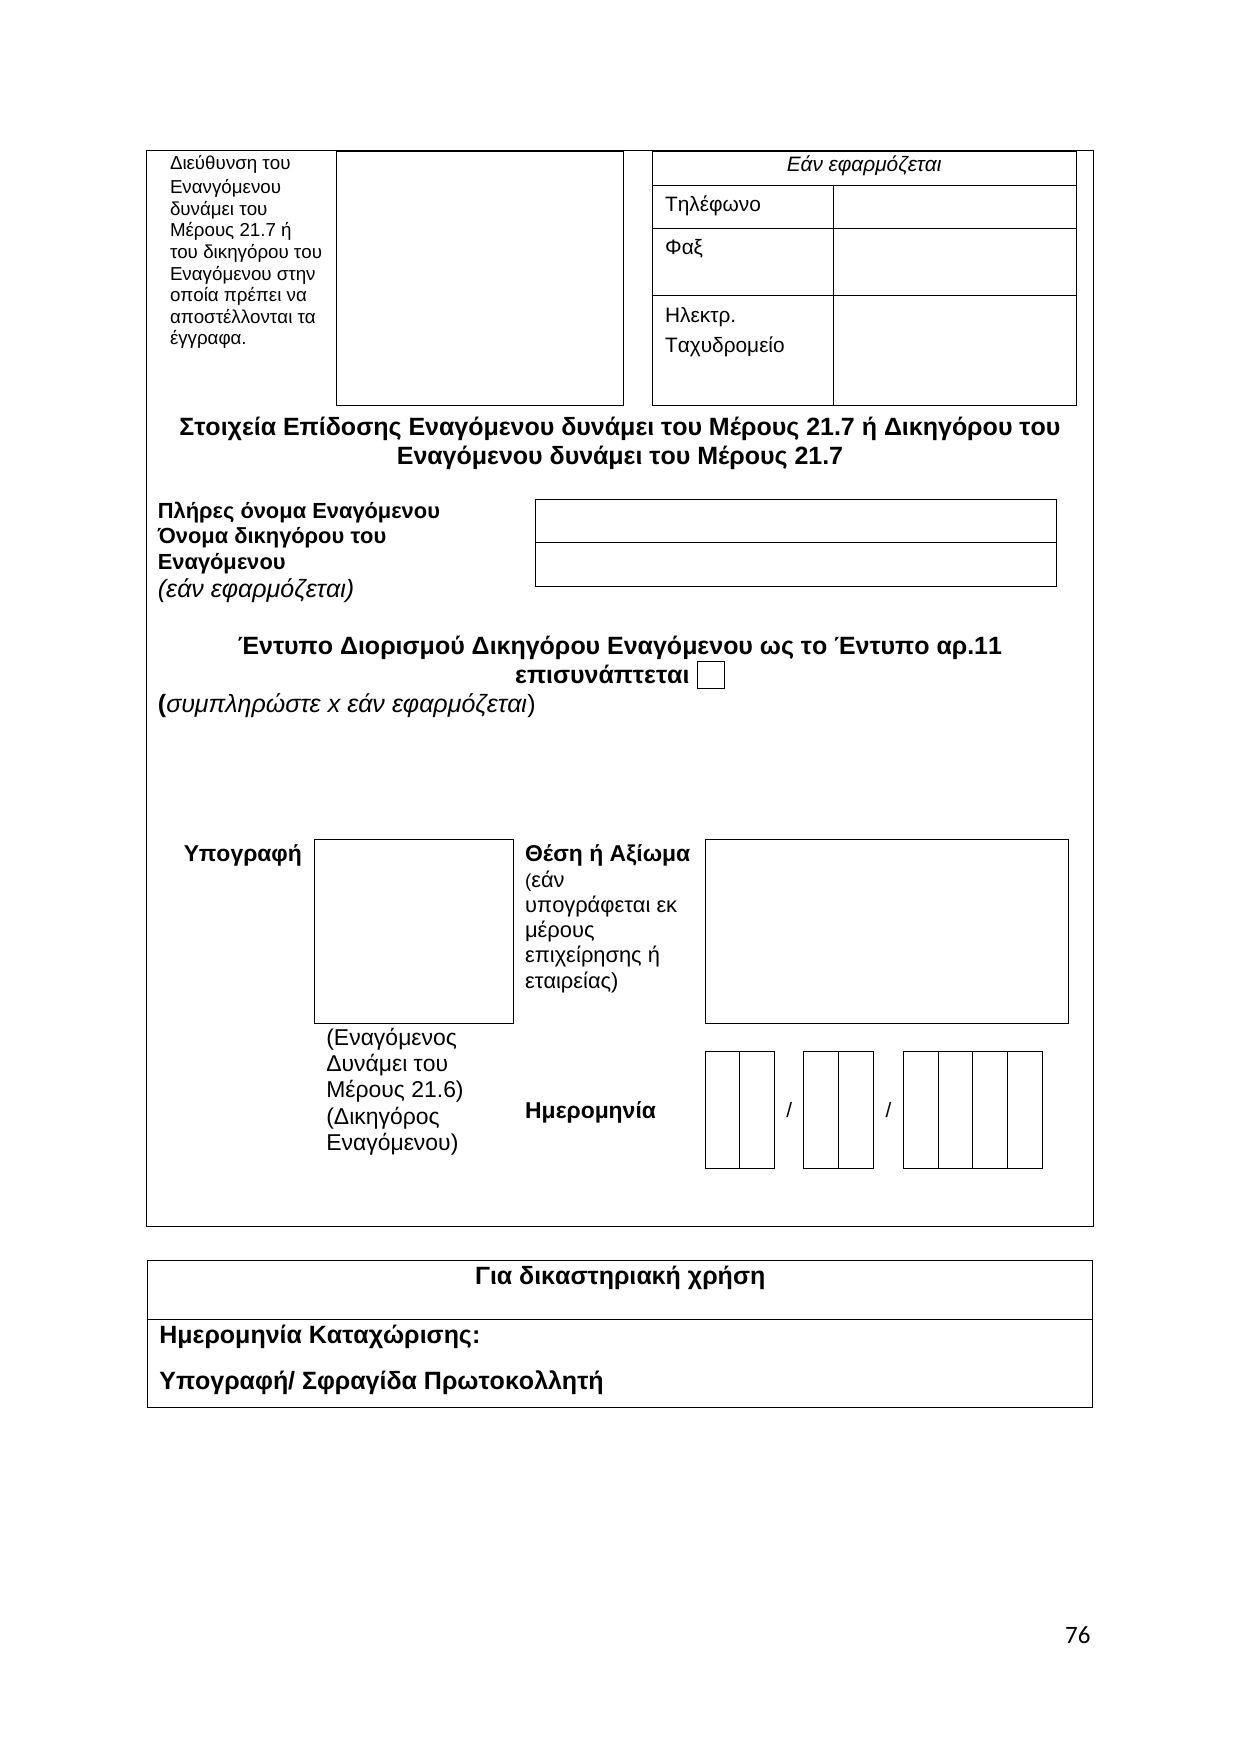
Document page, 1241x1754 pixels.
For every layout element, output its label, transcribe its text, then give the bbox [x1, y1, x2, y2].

table_header Στοιχεία Επίδοσης Εναγόμενου δυνάμει του Μέρους 21.7 ή Δικηγόρου του Εναγόμενου δυνάμει του Μέρους 21.7 Πλήρες όνομα Εναγόμενου Όνομα δικηγόρου του Εναγόμενου (εάν εφαρμόζεται) Έντυπο Διορισμού Δικηγόρου Εναγόμενου ως το Έντυπο αρ.11 επισυνάπτεται (συμπληρώστε x εάν εφαρμόζεται) [147, 151, 1093, 1226]
table_header Για δικαστηριακή χρήση [148, 1261, 1092, 1319]
table_cell Ημερομηνία Καταχώρισης: Υπογραφή/ Σφραγίδα Πρωτοκολλητή [148, 1320, 1092, 1407]
